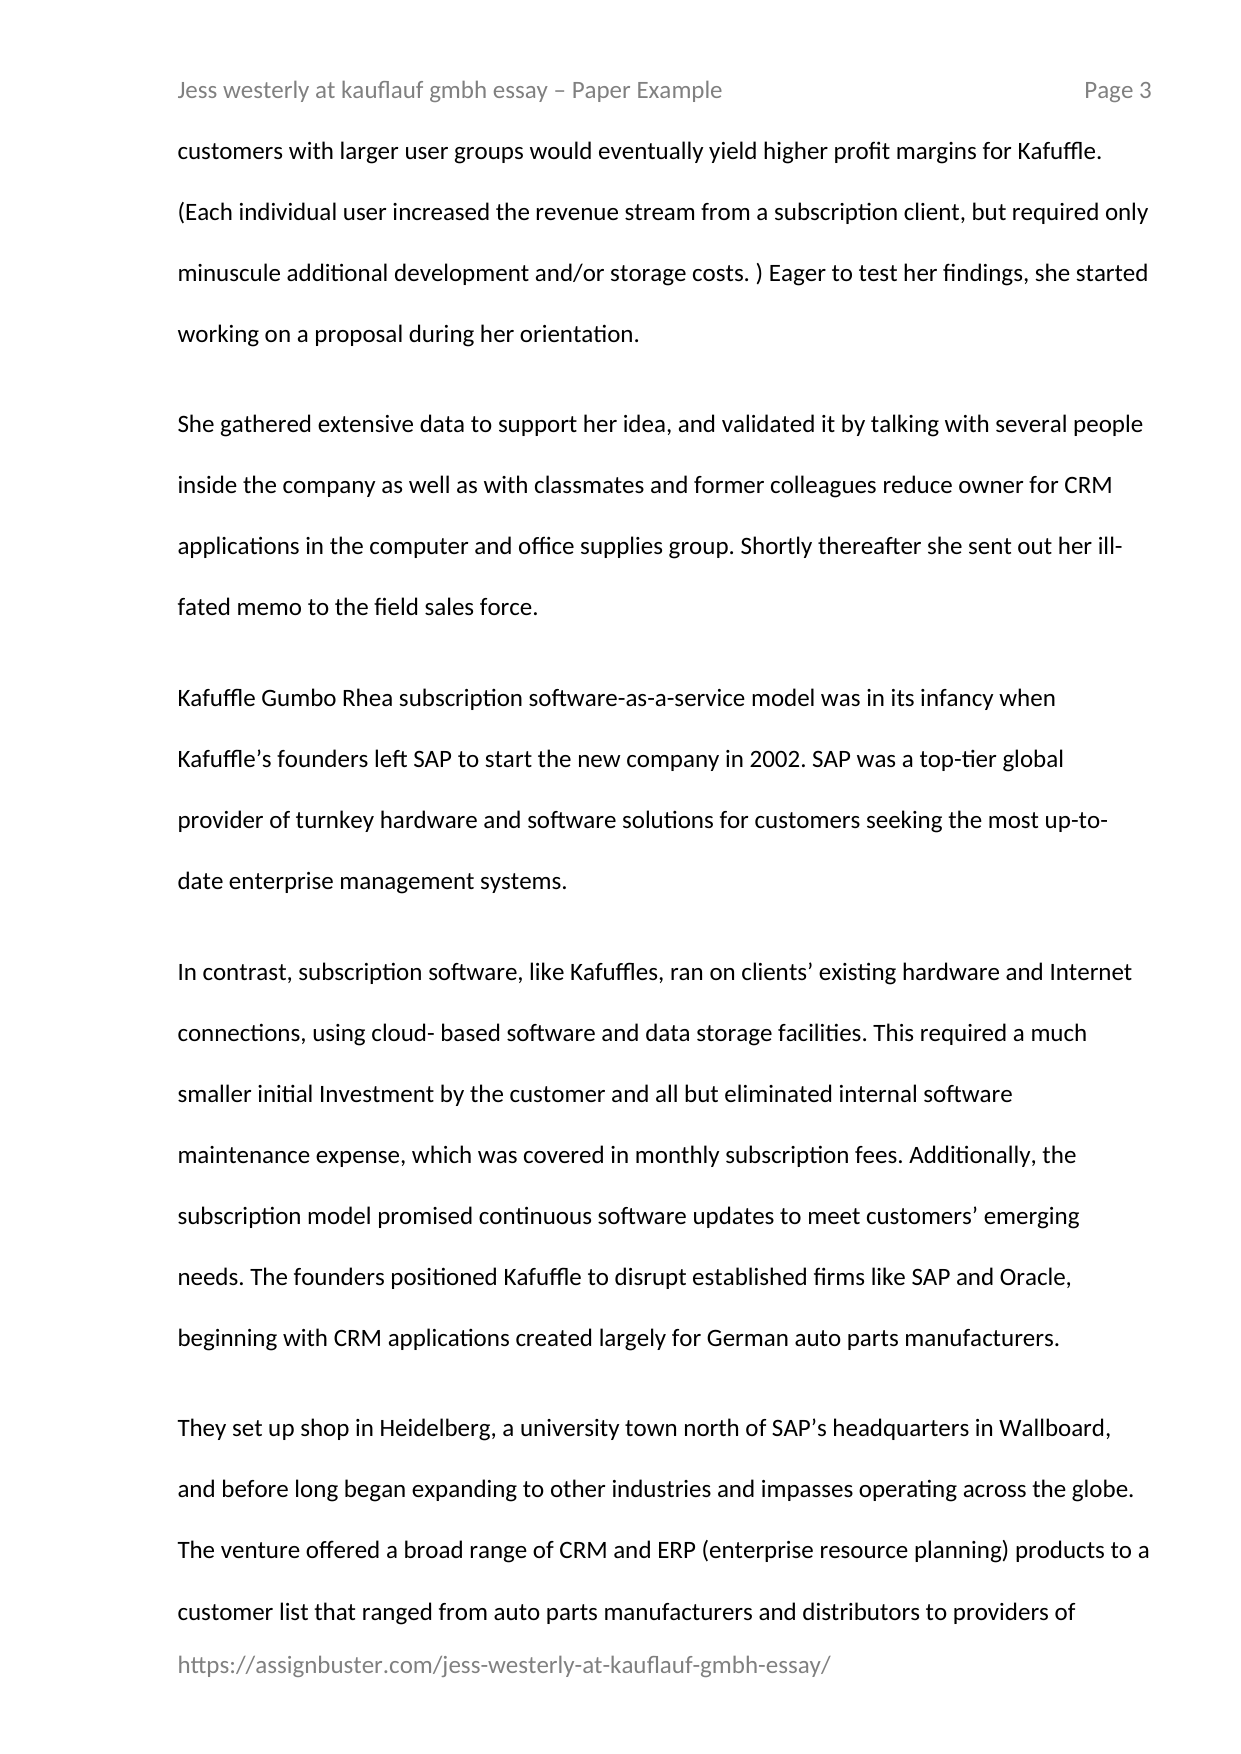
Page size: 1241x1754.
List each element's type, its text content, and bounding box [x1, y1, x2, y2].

text She gathered extensive data to support her idea, and validated it by talking with several people inside the company as well as with classmates and former colleagues reduce owner for CRM applications in the computer and office supplies group. Shortly thereafter she sent out her ill-fated memo to the field sales force. [177, 408, 1152, 622]
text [177, 1412, 1152, 1626]
text In contrast, subscription software, like Kafuffles, ran on clients’ existing hardware and Internet connections, using cloud- based software and data storage facilities. This required a much smaller initial Investment by the customer and all but eliminated internal software maintenance expense, which was covered in monthly subscription fees. Additionally, the subscription model promised continuous software updates to meet customers’ emerging needs. The founders positioned Kafuffle to disrupt established firms like SAP and Oracle, beginning with CRM applications created largely for German auto parts manufacturers. [177, 956, 1152, 1352]
text Kafuffle Gumbo Rhea subscription software-as-a-service model was in its infancy when Kafuffle’s founders left SAP to start the new company in 2002. SAP was a top-tier global provider of turnkey hardware and software solutions for customers seeking the most up-to-date enterprise management systems. [177, 682, 1152, 896]
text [177, 135, 1152, 348]
